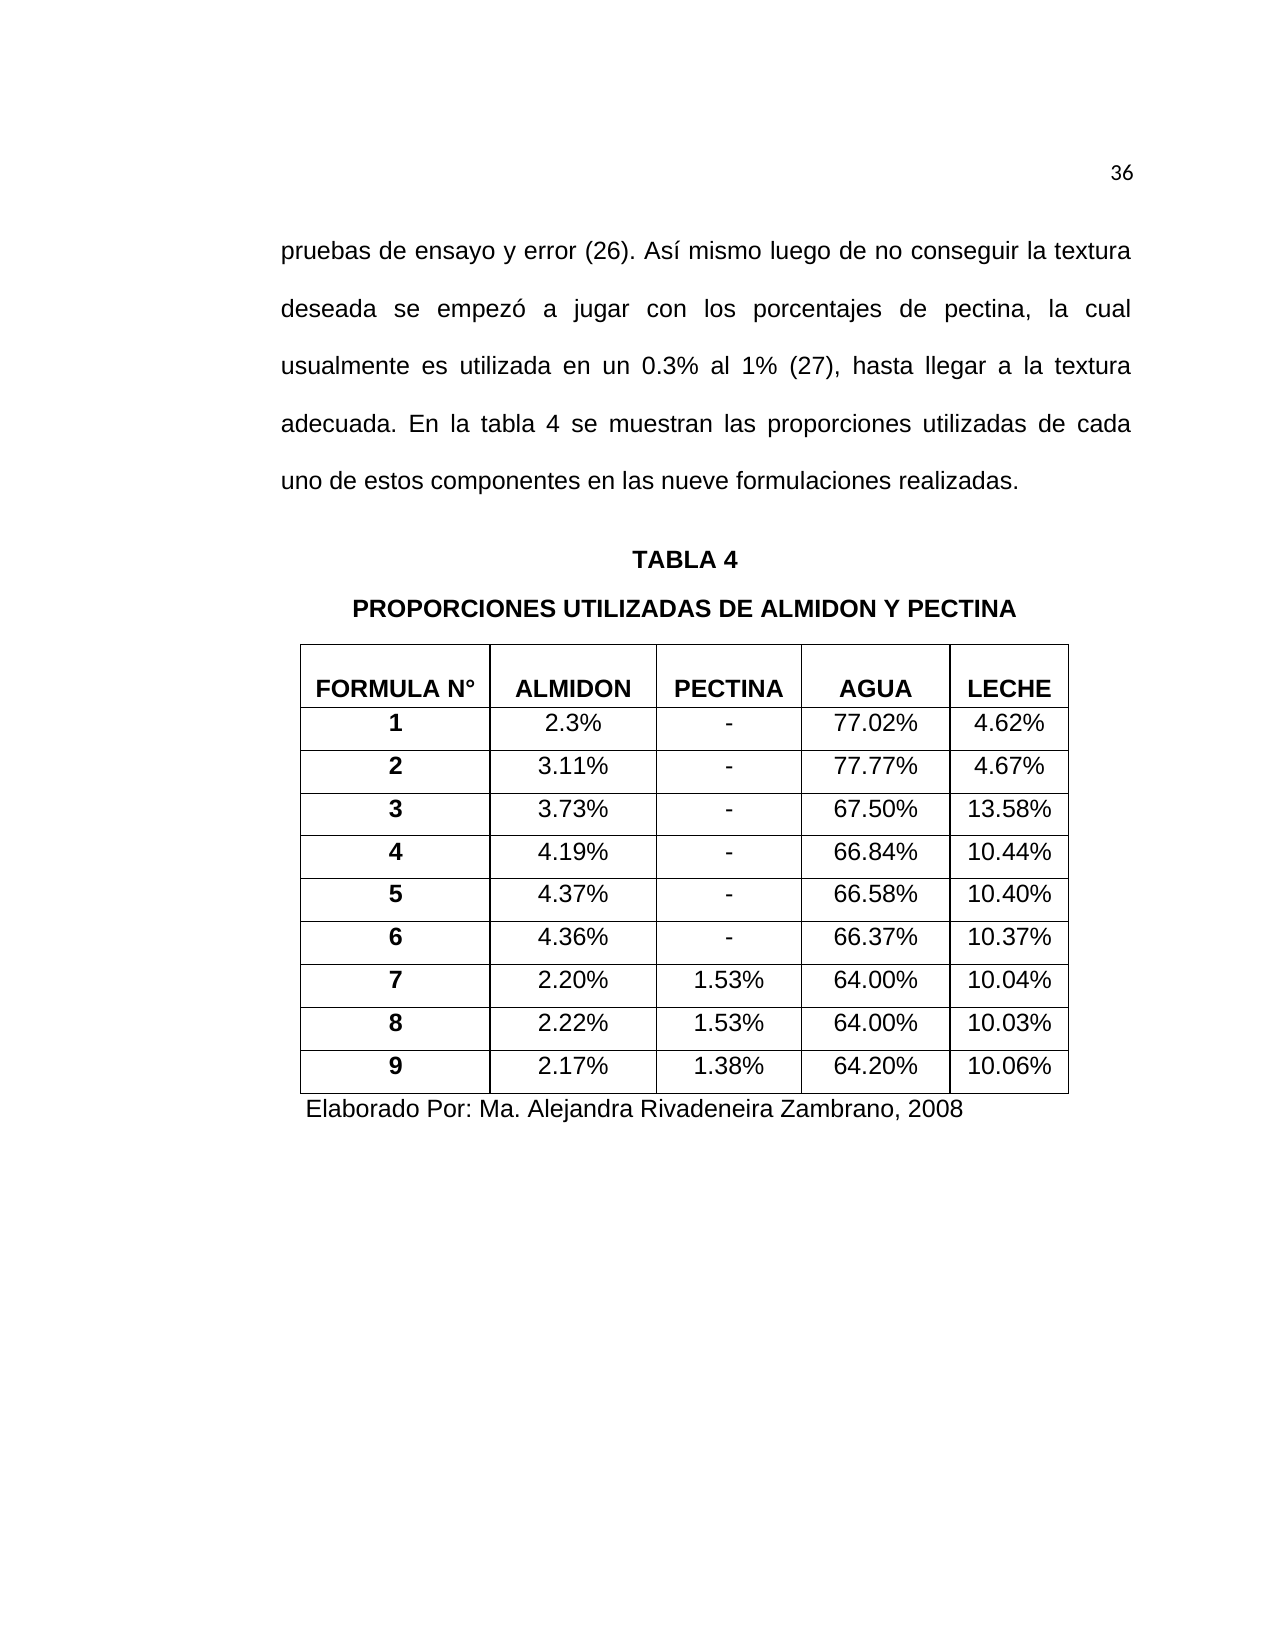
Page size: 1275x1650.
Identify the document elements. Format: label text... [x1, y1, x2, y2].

table_cell 66.58% [802, 879, 949, 921]
text Elaborado Por: Ma. Alejandra Rivadeneira Zambrano, 2008 [236, 1094, 1133, 1123]
table_cell 1 [301, 708, 489, 749]
table_cell 2.20% [491, 965, 656, 1007]
text TABLA 4 [236, 544, 1133, 573]
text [281, 236, 1133, 495]
table_cell - [657, 879, 801, 921]
table_cell 4.62% [951, 708, 1068, 749]
table_cell 10.06% [951, 1051, 1068, 1093]
table_cell 2.17% [491, 1051, 656, 1093]
table_cell - [657, 751, 801, 792]
table_cell 6 [301, 922, 489, 964]
table_cell 4.36% [491, 922, 656, 964]
table_cell 4 [301, 836, 489, 878]
table_cell 10.44% [951, 836, 1068, 878]
table_cell 67.50% [802, 794, 949, 835]
table_header PECTINA [657, 645, 801, 707]
table_cell 13.58% [951, 794, 1068, 835]
table_cell 66.37% [802, 922, 949, 964]
table_cell 4.19% [491, 836, 656, 878]
table_cell 4.67% [951, 751, 1068, 792]
text PROPORCIONES UTILIZADAS DE ALMIDON Y PECTINA [236, 594, 1133, 623]
table_header AGUA [802, 645, 949, 707]
table_cell 2 [301, 751, 489, 792]
table_header FORMULA N° [301, 645, 489, 707]
table_cell 66.84% [802, 836, 949, 878]
table_cell 5 [301, 879, 489, 921]
table_cell 77.02% [802, 708, 949, 749]
table_cell 3 [301, 794, 489, 835]
table_cell 64.00% [802, 1008, 949, 1050]
table_cell 2.3% [491, 708, 656, 749]
table_cell 77.77% [802, 751, 949, 792]
table_cell 3.73% [491, 794, 656, 835]
table_header LECHE [951, 645, 1068, 707]
table_cell 10.04% [951, 965, 1068, 1007]
table_cell 8 [301, 1008, 489, 1050]
table_cell 10.40% [951, 879, 1068, 921]
table_cell - [657, 794, 801, 835]
table_cell 4.37% [491, 879, 656, 921]
table_cell 1.53% [657, 1008, 801, 1050]
table_cell 1.38% [657, 1051, 801, 1093]
table_cell - [657, 836, 801, 878]
table_cell 3.11% [491, 751, 656, 792]
table_cell 1.53% [657, 965, 801, 1007]
table_cell 64.00% [802, 965, 949, 1007]
table_cell 7 [301, 965, 489, 1007]
table_cell 10.37% [951, 922, 1068, 964]
table_cell 10.03% [951, 1008, 1068, 1050]
table_header ALMIDON [491, 645, 656, 707]
table_cell 2.22% [491, 1008, 656, 1050]
table_cell 9 [301, 1051, 489, 1093]
table_cell - [657, 922, 801, 964]
table_cell 64.20% [802, 1051, 949, 1093]
table_cell - [657, 708, 801, 749]
